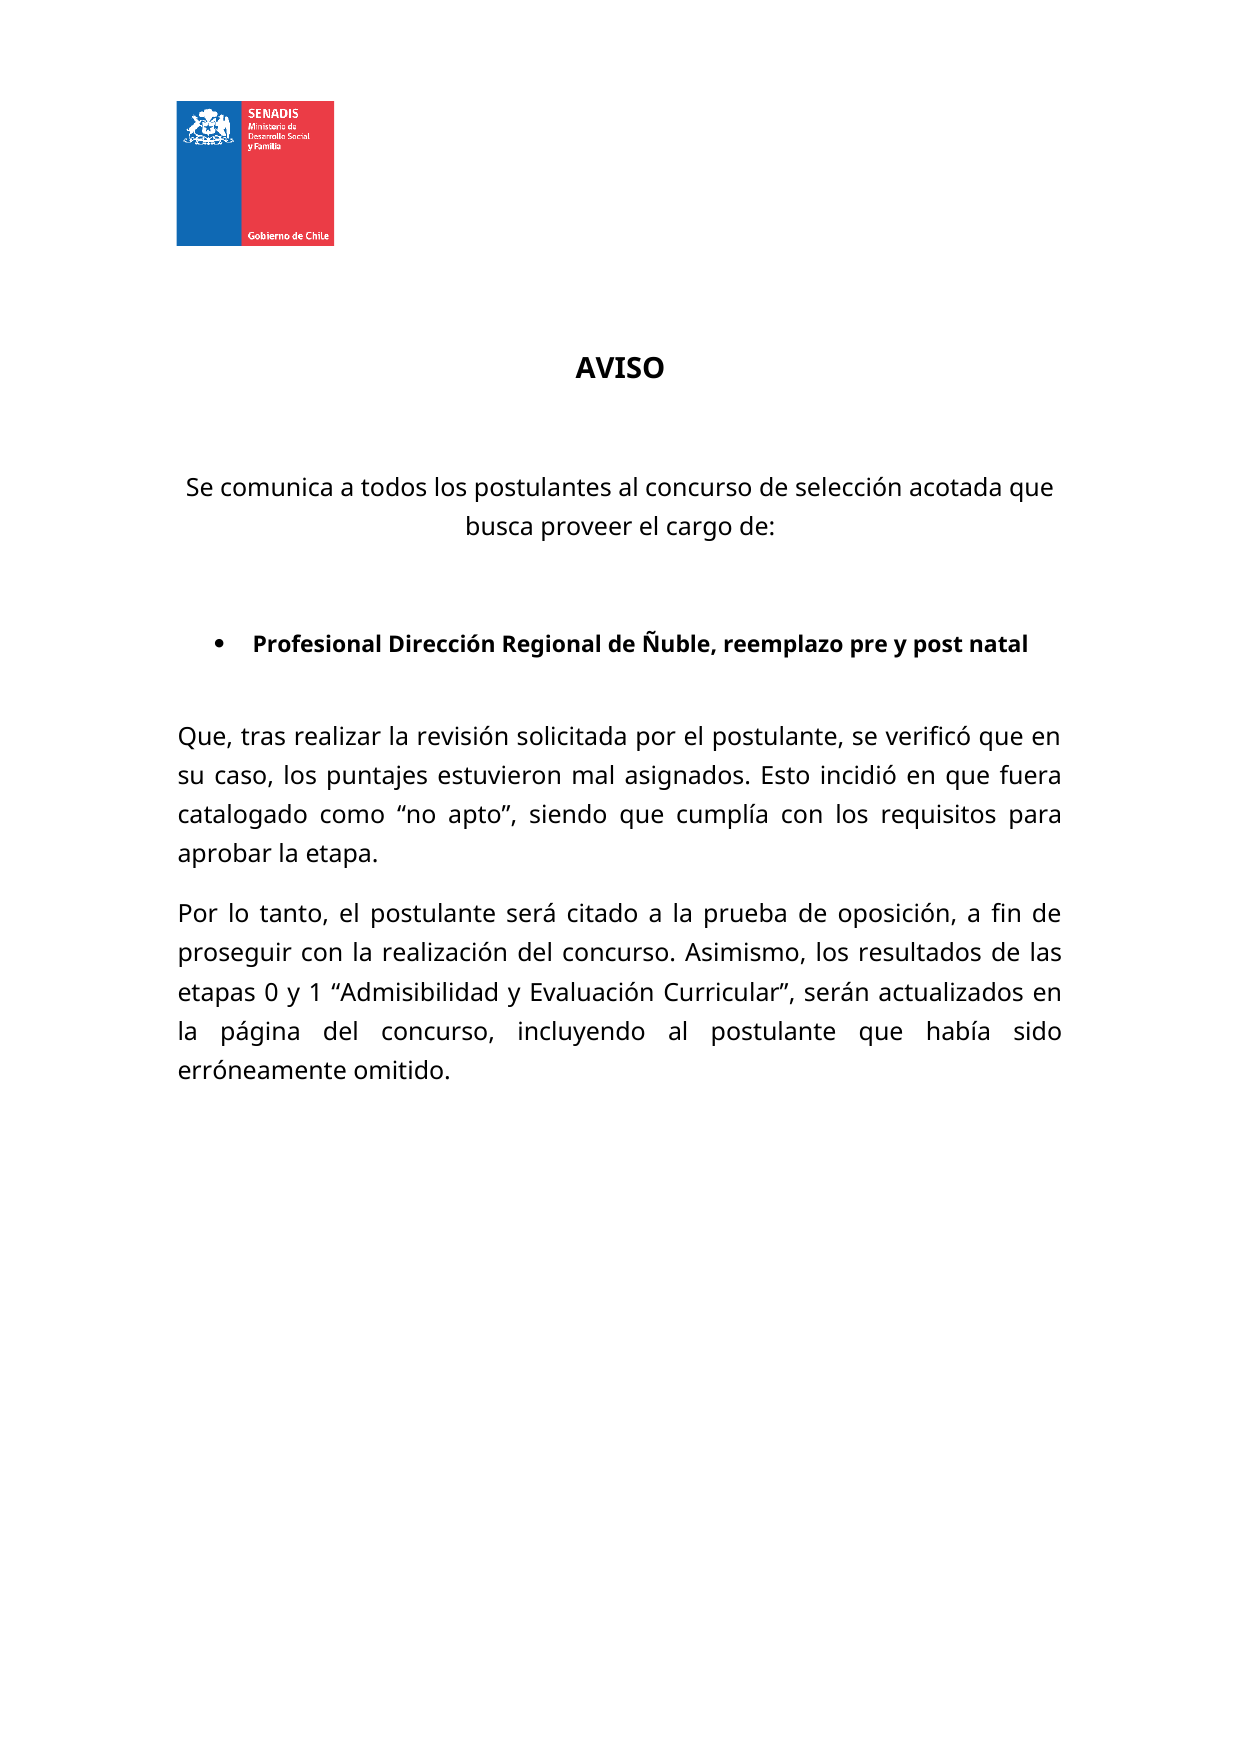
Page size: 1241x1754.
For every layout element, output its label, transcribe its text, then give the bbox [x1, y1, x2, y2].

list Profesional Dirección Regional de Ñuble, reemplazo pre y post natal [215, 628, 1063, 660]
text Por lo tanto, el postulante será citado a la prueba de oposición, a fin de proseguir con la realización del concurso. Asimismo, los resultados de las etapas 0 y 1 “Admisibilidad y Evaluación Curricular”, serán actualizados en la página del concurso, incluyendo al postulante que había sido erróneamente omitido. [177, 896, 1063, 1087]
text Que, tras realizar la revisión solicitada por el postulante, se verificó que en su caso, los puntajes estuvieron mal asignados. Esto incidió en que fuera catalogado como “no apto”, siendo que cumplía con los requisitos para aprobar la etapa. [177, 718, 1063, 870]
picture [176, 101, 335, 246]
text AVISO [177, 347, 1063, 387]
text Se comunica a todos los postulantes al concurso de selección acotada que busca proveer el cargo de: [177, 469, 1063, 542]
